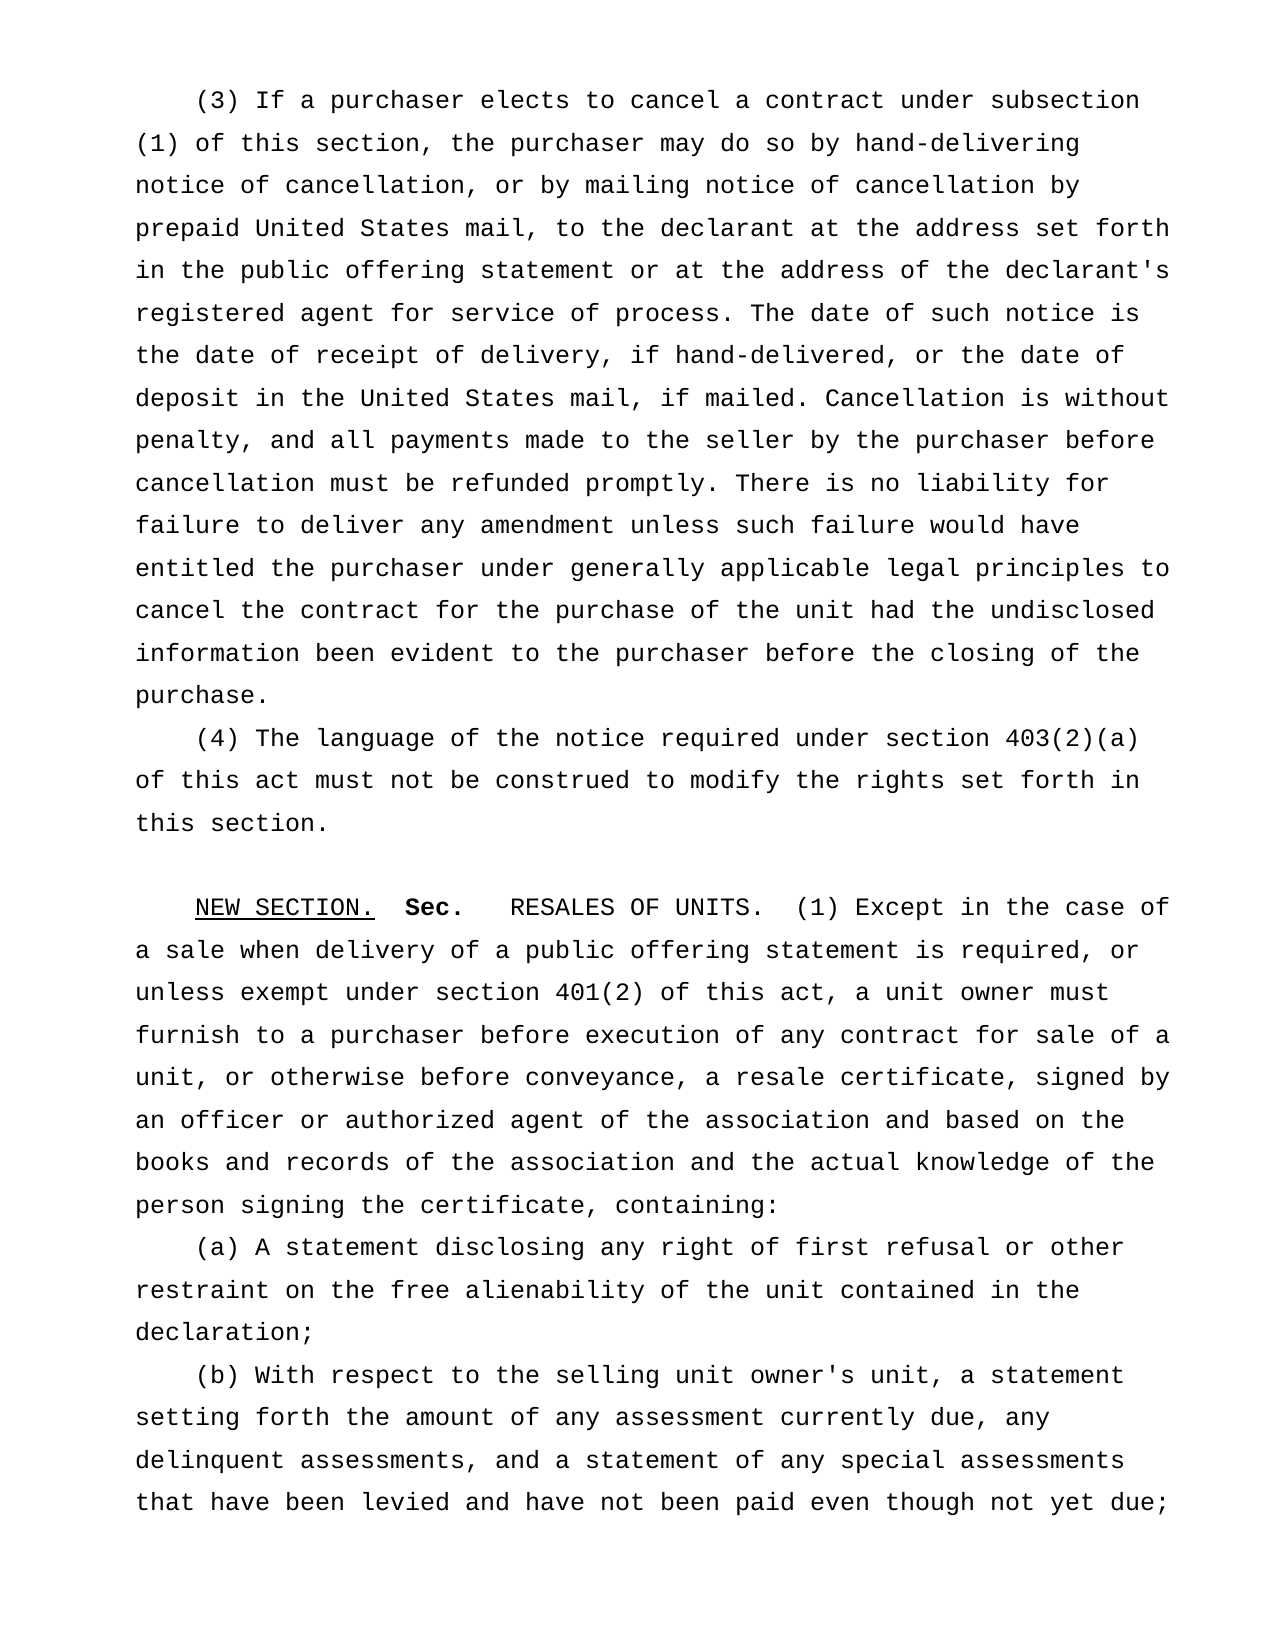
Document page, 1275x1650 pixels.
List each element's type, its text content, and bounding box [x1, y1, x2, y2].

text (3) If a purchaser elects to cancel a contract under subsection (1) of this section, the purchaser may do so by hand-delivering notice of cancellation, or by mailing notice of cancellation by prepaid United States mail, to the declarant at the address set forth in the public offering statement or at the address of the declarant's registered agent for service of process. The date of such notice is the date of receipt of delivery, if hand-delivered, or the date of deposit in the United States mail, if mailed. Cancellation is without penalty, and all payments made to the seller by the purchaser before cancellation must be refunded promptly. There is no liability for failure to deliver any amendment unless such failure would have entitled the purchaser under generally applicable legal principles to cancel the contract for the purchase of the unit had the undisclosed information been evident to the purchaser before the closing of the purchase. [135, 75, 1170, 712]
text (a) A statement disclosing any right of first refusal or other restraint on the free alienability of the unit contained in the declaration; [135, 1222, 1170, 1349]
text (b) With respect to the selling unit owner's unit, a statement setting forth the amount of any assessment currently due, any delinquent assessments, and a statement of any special assessments that have been levied and have not been paid even though not yet due; [135, 1349, 1170, 1519]
text NEW SECTION. Sec. RESALES OF UNITS. (1) Except in the case of a sale when delivery of a public offering statement is required, or unless exempt under section 401(2) of this act, a unit owner must furnish to a purchaser before execution of any contract for sale of a unit, or otherwise before conveyance, a resale certificate, signed by an officer or authorized agent of the association and based on the books and records of the association and the actual knowledge of the person signing the certificate, containing: [135, 882, 1170, 1222]
text (4) The language of the notice required under section 403(2)(a) of this act must not be construed to modify the rights set forth in this section. [135, 712, 1170, 840]
